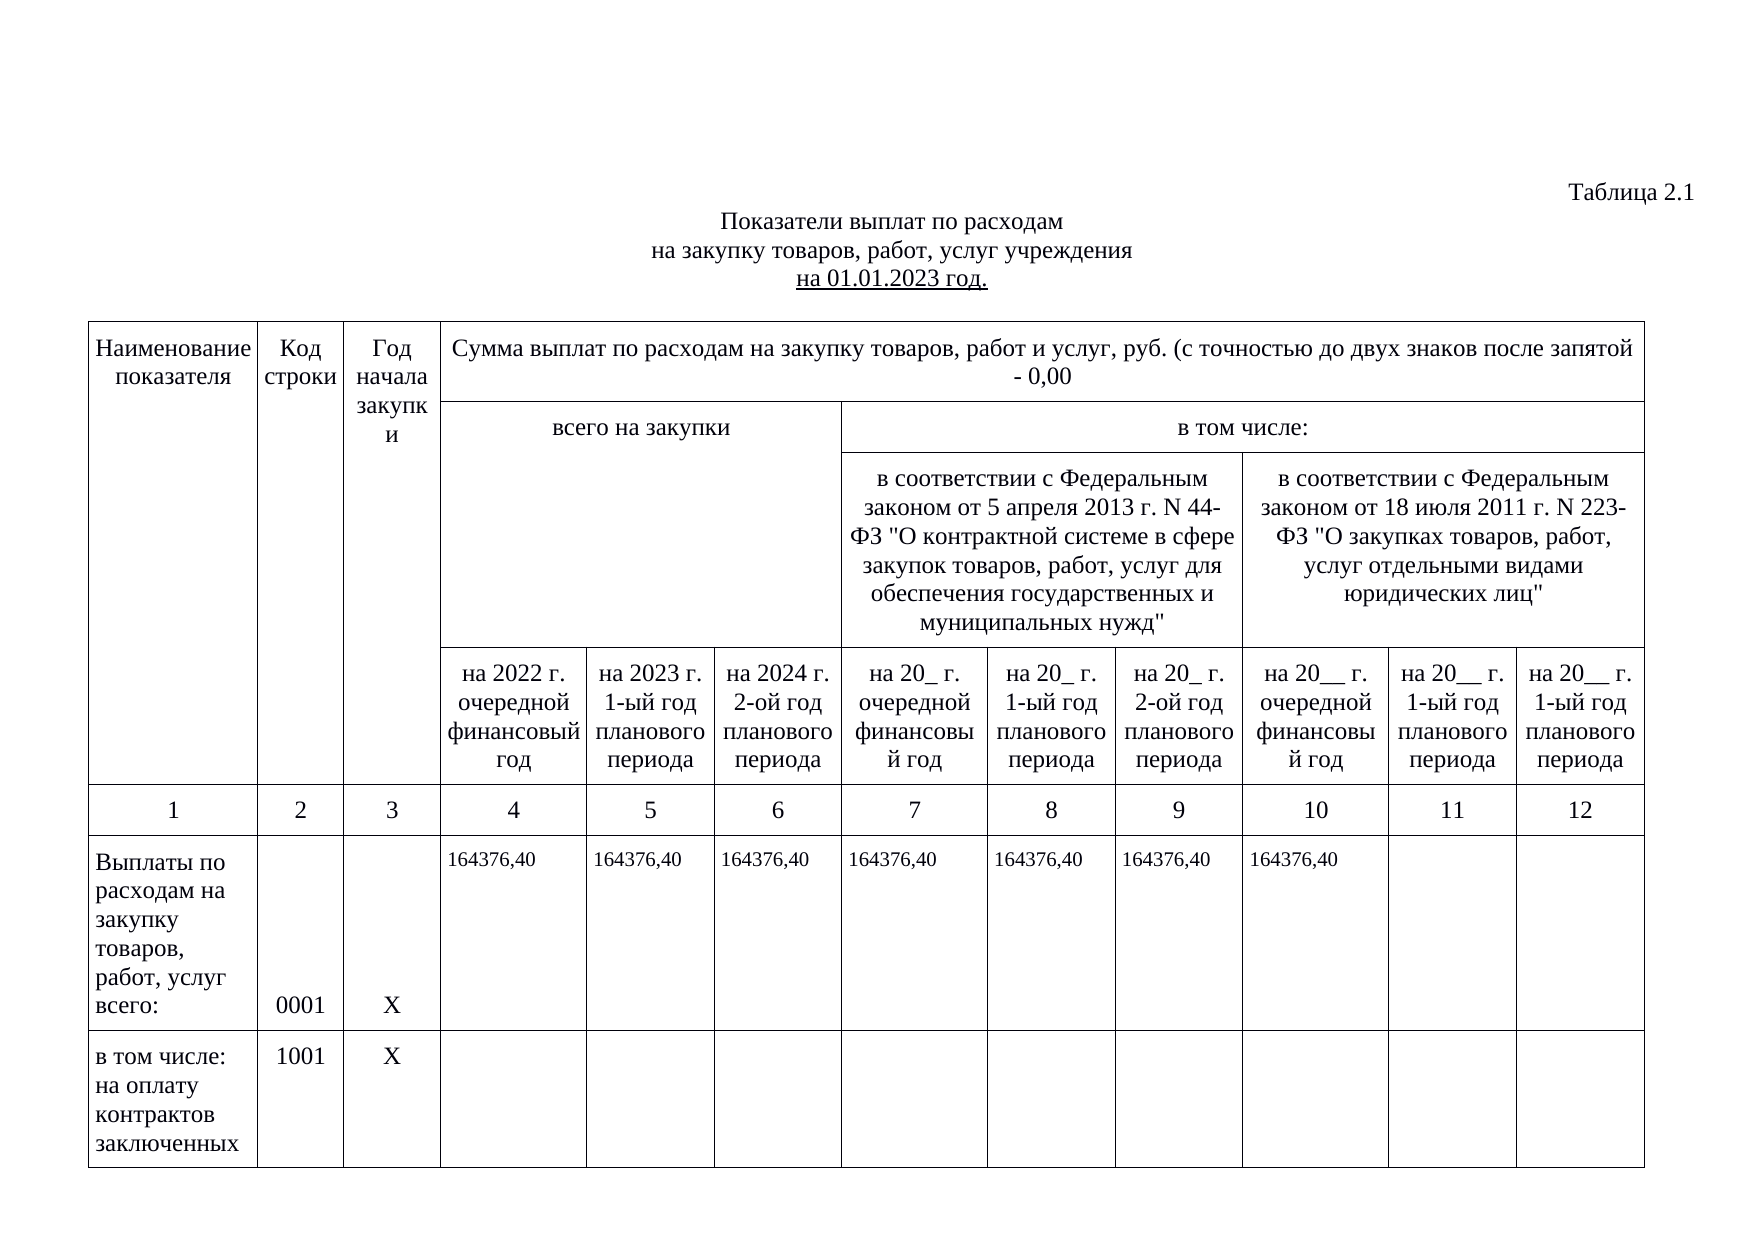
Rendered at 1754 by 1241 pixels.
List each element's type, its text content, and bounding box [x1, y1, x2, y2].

text Показатели выплат по расходам [89, 206, 1695, 235]
text на закупку товаров, работ, услуг учреждения [89, 235, 1695, 263]
table_cell на 2022 г. очередной финансовый год [441, 648, 586, 784]
table_cell 3 [344, 785, 440, 835]
table_cell 164376,40 [842, 836, 987, 1030]
table_header Код строки [258, 322, 343, 784]
table_cell 164376,40 [587, 836, 714, 1030]
table_cell на 20__ г. 1-ый год планового периода [1517, 648, 1644, 784]
table_cell 164376,40 [441, 836, 586, 1030]
table_cell 7 [842, 785, 987, 835]
table_cell 1 [89, 785, 257, 835]
table_header Наименование показателя [89, 322, 257, 784]
table_header Год начала закупки [344, 322, 440, 784]
table_cell 164376,40 [715, 836, 841, 1030]
table_cell 4 [441, 785, 586, 835]
text на 01.01.2023 год. [89, 263, 1695, 292]
table_cell 164376,40 [1116, 836, 1242, 1030]
table_cell на 20__ г. очередной финансовый год [1243, 648, 1388, 784]
table_cell X [344, 836, 440, 1030]
table_cell на 2024 г. 2-ой год планового периода [715, 648, 841, 784]
table_cell на 20__ г. 1-ый год планового периода [1389, 648, 1516, 784]
table_cell в соответствии с Федеральным законом от 5 апреля 2013 г. N 44-ФЗ "О контрактной системе в сфере закупок товаров, работ, услуг для обеспечения государственных и муниципальных нужд" [842, 453, 1242, 647]
table_cell [842, 1031, 987, 1167]
table_cell в том числе: [842, 402, 1644, 452]
table_cell 164376,40 [1243, 836, 1388, 1030]
table_cell 10 [1243, 785, 1388, 835]
table_cell на 20_ г. очередной финансовый год [842, 648, 987, 784]
table_cell 11 [1389, 785, 1516, 835]
table_cell [1517, 836, 1644, 1030]
table_cell 0001 [258, 836, 343, 1030]
table_cell [988, 1031, 1115, 1167]
table_cell 5 [587, 785, 714, 835]
table_cell 1001 [258, 1031, 343, 1167]
table_cell [1243, 1031, 1388, 1167]
table_cell на 20_ г. 1-ый год планового периода [988, 648, 1115, 784]
table_header Сумма выплат по расходам на закупку товаров, работ и услуг, руб. (с точностью до двух знаков после запятой - 0,00 [441, 322, 1644, 401]
table_cell [441, 1031, 586, 1167]
table_cell [1116, 1031, 1242, 1167]
table_cell [1389, 1031, 1516, 1167]
table_cell [715, 1031, 841, 1167]
table_cell на 2023 г. 1-ый год планового периода [587, 648, 714, 784]
table_cell всего на закупки [441, 402, 841, 647]
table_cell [89, 1031, 257, 1167]
table_cell Выплаты по расходам на закупку товаров, работ, услуг всего: [89, 836, 257, 1030]
table_cell [587, 1031, 714, 1167]
table_cell в соответствии с Федеральным законом от 18 июля 2011 г. N 223-ФЗ "О закупках товаров, работ, услуг отдельными видами юридических лиц" [1243, 453, 1644, 647]
table_cell 6 [715, 785, 841, 835]
table_cell 9 [1116, 785, 1242, 835]
table_cell 164376,40 [988, 836, 1115, 1030]
table_cell на 20_ г. 2-ой год планового периода [1116, 648, 1242, 784]
table_cell X [344, 1031, 440, 1167]
text Таблица 2.1 [89, 177, 1695, 206]
table_cell 2 [258, 785, 343, 835]
table_cell 8 [988, 785, 1115, 835]
table_cell 12 [1517, 785, 1644, 835]
table_cell [1517, 1031, 1644, 1167]
table_cell [1389, 836, 1516, 1030]
